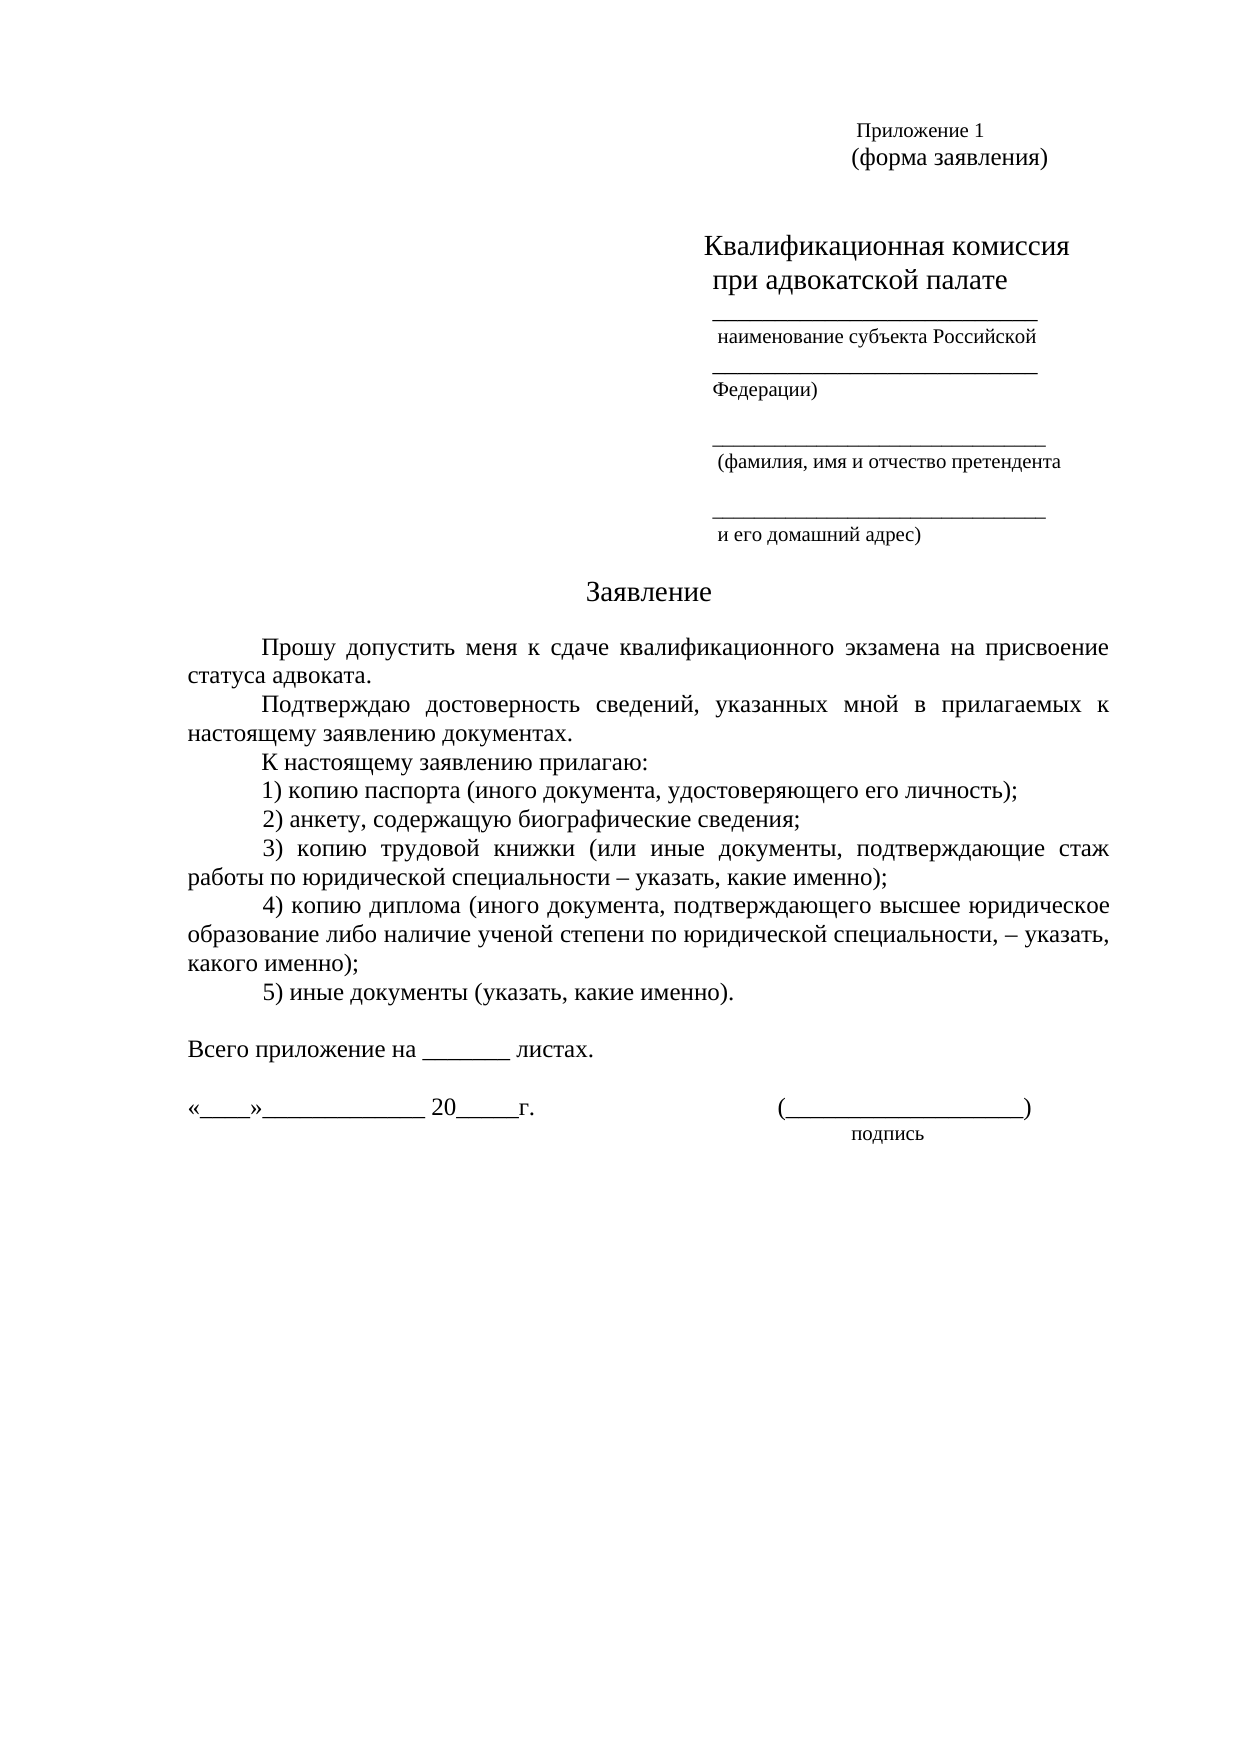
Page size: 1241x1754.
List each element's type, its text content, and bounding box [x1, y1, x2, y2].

text 1) копию паспорта (иного документа, удостоверяющего его личность); [187, 776, 1110, 804]
text (фамилия, имя и отчество претендента [637, 449, 1110, 473]
text 5) иные документы (указать, какие именно). [187, 977, 1110, 1006]
text Приложение 1 [262, 118, 1110, 142]
text ________________________________ [637, 497, 1110, 521]
text ________________________________ [637, 425, 1110, 449]
subtitle Заявление [187, 574, 1110, 608]
text «____»_____________ 20_____г. (___________________) [187, 1092, 1110, 1121]
text и его домашний адрес) [637, 521, 1110, 546]
text 4) копию диплома (иного документа, подтверждающего высшее юридическое образование либо наличие ученой степени по юридической специальности, – указать, какого именно); [187, 891, 1110, 977]
text Подтверждаю достоверность сведений, указанных мной в прилагаемых к настоящему заявлению документах. [187, 689, 1110, 747]
text __________________________ [637, 348, 1110, 377]
text Квалификационная комиссия [187, 228, 1110, 262]
text 3) копию трудовой книжки (или иные документы, подтверждающие стаж работы по юридической специальности – указать, какие именно); [187, 833, 1110, 891]
text Всего приложение на _______ листах. [187, 1034, 1110, 1063]
text подпись [187, 1121, 1110, 1145]
text при адвокатской палате [637, 262, 1110, 296]
text Федерации) [637, 377, 1110, 401]
text __________________________ [637, 296, 1110, 324]
text Прошу допустить меня к сдаче квалификационного экзамена на присвоение статуса адвоката. [187, 632, 1110, 689]
text (форма заявления) [187, 142, 1110, 171]
text наименование субъекта Российской [637, 324, 1110, 348]
text К настоящему заявлению прилагаю: [187, 747, 1110, 776]
text 2) анкету, содержащую биографические сведения; [187, 804, 1110, 833]
